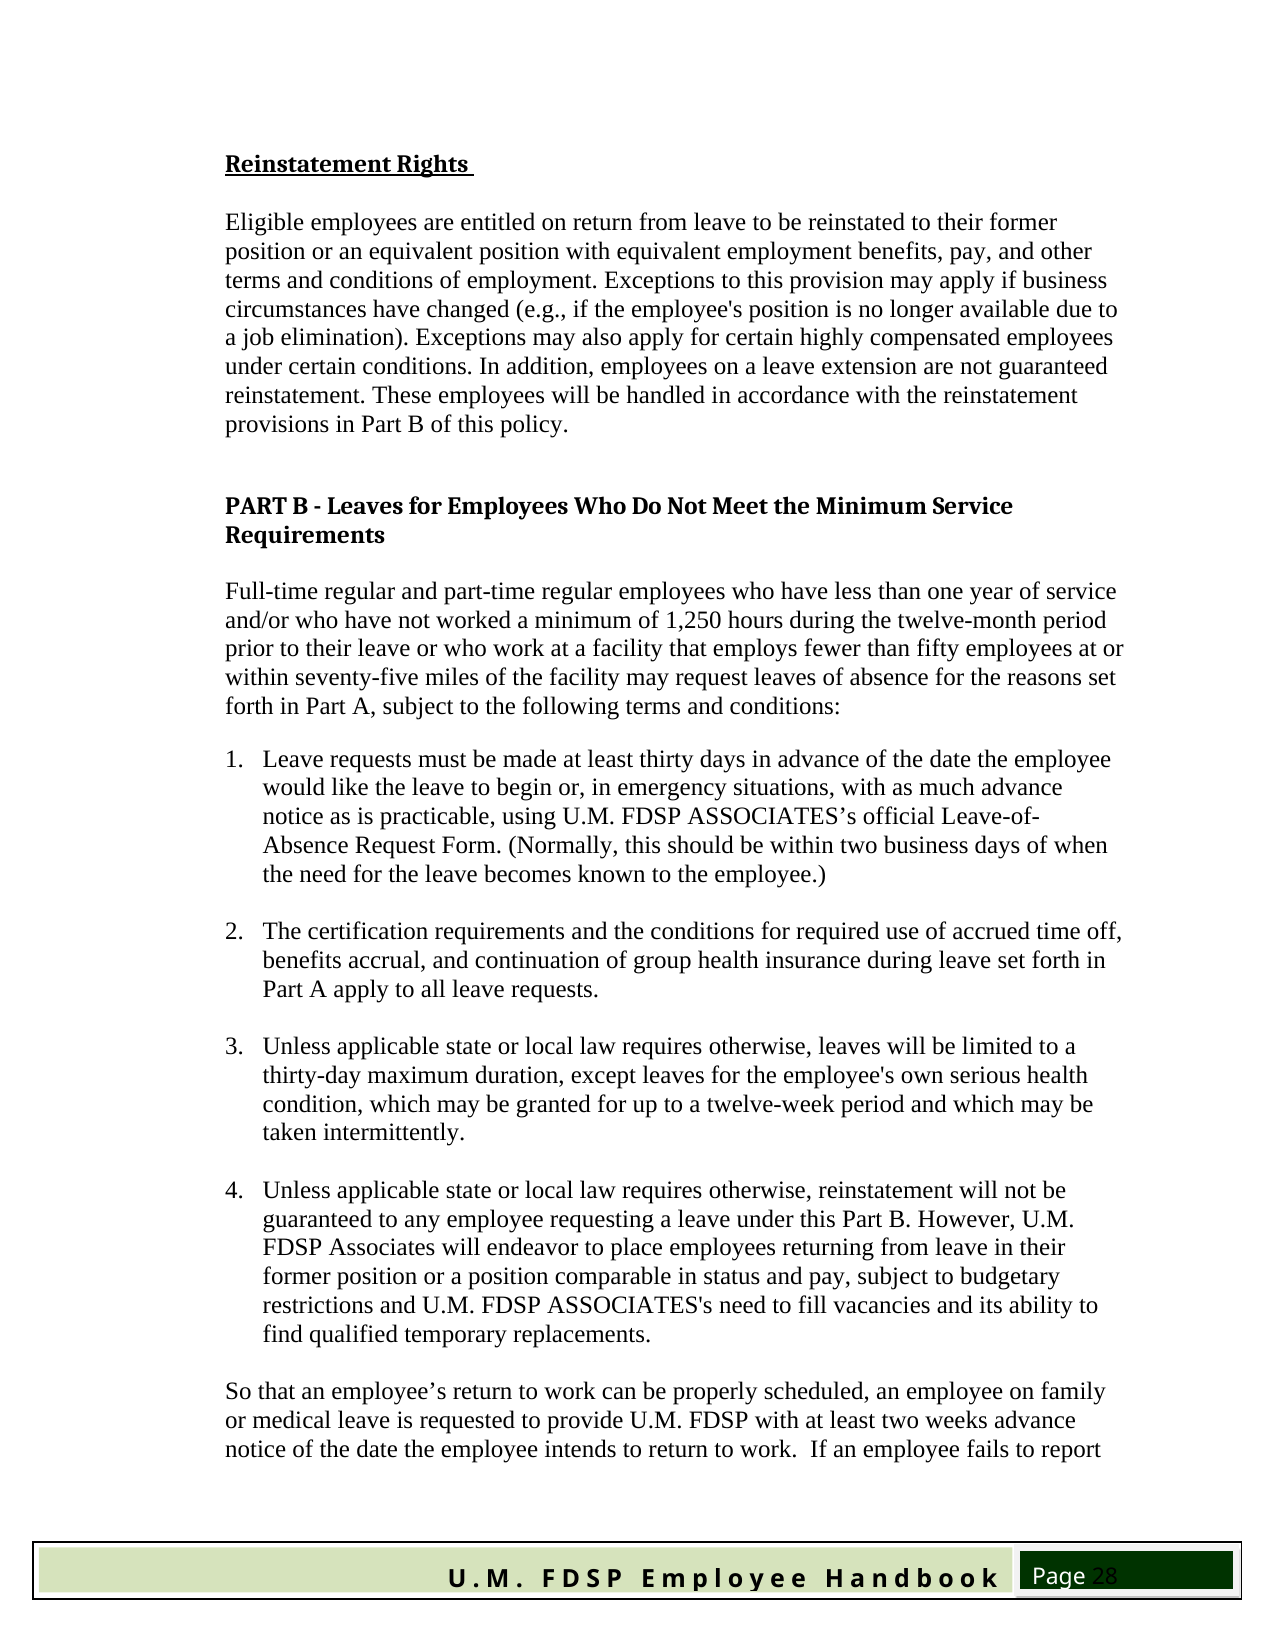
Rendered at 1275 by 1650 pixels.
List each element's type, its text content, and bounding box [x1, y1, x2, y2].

list Unless applicable state or local law requires otherwise, leaves will be limited to a thirty-day maximum duration, except leaves for the employee's own serious health condition, which may be granted for up to a twelve-week period and which may be taken intermittently. [225, 1031, 1125, 1146]
subtitle PART B - Leaves for Employees Who Do Not Meet the Minimum Service Requirements [225, 492, 1125, 549]
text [225, 1376, 1125, 1462]
subtitle Reinstatement Rights [150, 150, 1125, 179]
list Leave requests must be made at least thirty days in advance of the date the employee would like the leave to begin or, in emergency situations, with as much advance notice as is practicable, using U.M. FDSP ASSOCIATES’s official Leave-of-Absence Request Form. (Normally, this should be within two business days of when the need for the leave becomes known to the employee.) [225, 744, 1125, 887]
list Unless applicable state or local law requires otherwise, reinstatement will not be guaranteed to any employee requesting a leave under this Part B. However, U.M. FDSP Associates will endeavor to place employees returning from leave in their former position or a position comparable in status and pay, subject to budgetary restrictions and U.M. FDSP ASSOCIATES's need to fill vacancies and its ability to find qualified temporary replacements. [225, 1175, 1125, 1347]
list The certification requirements and the conditions for required use of accrued time off, benefits accrual, and continuation of group health insurance during leave set forth in Part A apply to all leave requests. [225, 916, 1125, 1002]
text Full-time regular and part-time regular employees who have less than one year of service and/or who have not worked a minimum of 1,250 hours during the twelve-month period prior to their leave or who work at a facility that employs fewer than fifty employees at or within seventy-five miles of the facility may request leaves of absence for the reasons set forth in Part A, subject to the following terms and conditions: [225, 576, 1125, 720]
text Eligible employees are entitled on return from leave to be reinstated to their former position or an equivalent position with equivalent employment benefits, pay, and other terms and conditions of employment. Exceptions to this provision may apply if business circumstances have changed (e.g., if the employee's position is no longer available due to a job elimination). Exceptions may also apply for certain highly compensated employees under certain conditions. In addition, employees on a leave extension are not guaranteed reinstatement. These employees will be handled in accordance with the reinstatement provisions in Part B of this policy. [225, 207, 1125, 437]
